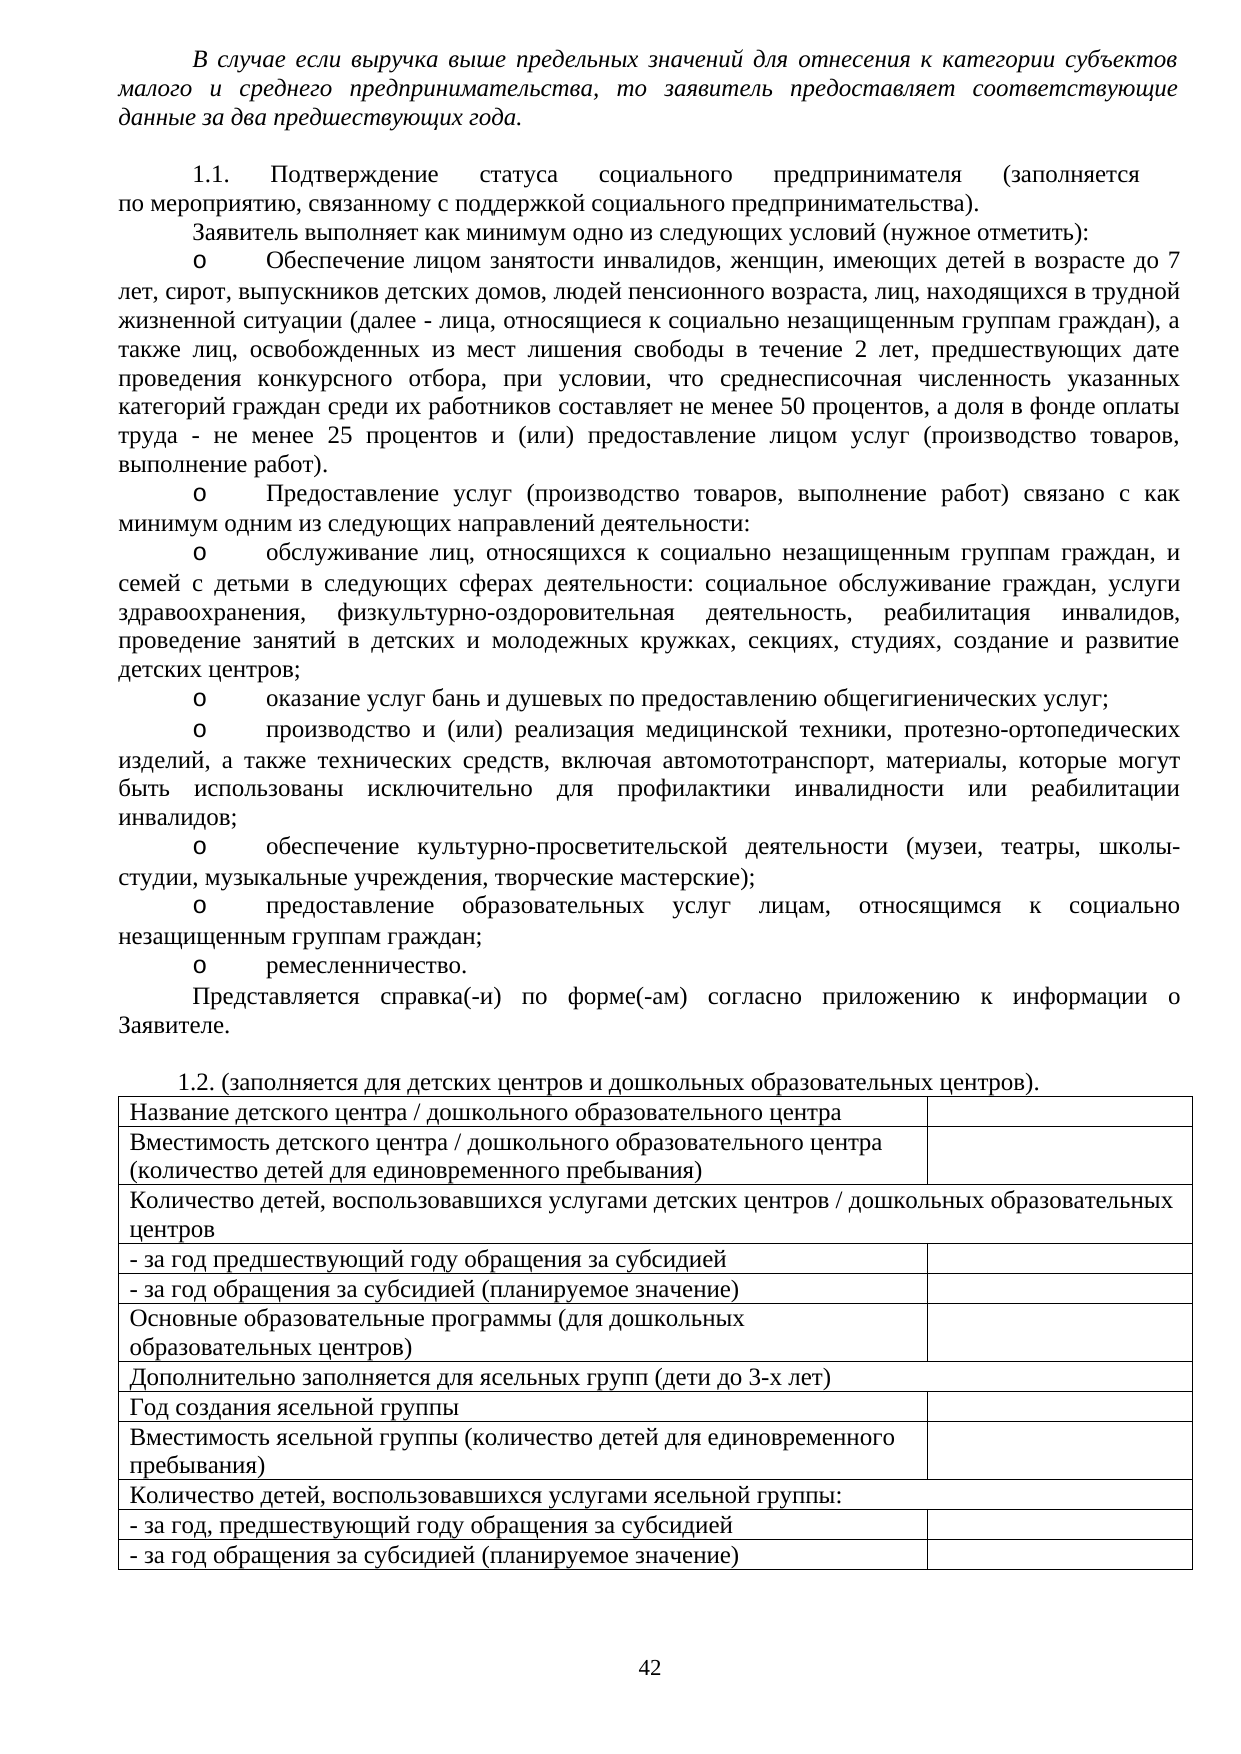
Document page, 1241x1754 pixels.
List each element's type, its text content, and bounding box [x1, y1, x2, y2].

list ремесленничество. [118, 950, 1181, 981]
table_cell [928, 1510, 1192, 1539]
table_cell Год создания ясельной группы [119, 1392, 927, 1421]
table_cell [928, 1244, 1192, 1273]
table_header [928, 1097, 1192, 1126]
list обеспечение культурно-просветительской деятельности (музеи, театры, школы-студии, музыкальные учреждения, творческие мастерские); [118, 831, 1181, 891]
list оказание услуг бань и душевых по предоставлению общегигиенических услуг; [118, 683, 1181, 714]
table_cell - за год, предшествующий году обращения за субсидией [119, 1510, 927, 1539]
text 1.2. (заполняется для детских центров и дошкольных образовательных центров). [118, 1067, 1181, 1096]
table_cell [928, 1274, 1192, 1302]
table_cell - за год обращения за субсидией (планируемое значение) [119, 1274, 927, 1302]
table_cell [928, 1127, 1192, 1184]
list обслуживание лиц, относящихся к социально незащищенным группам граждан, и семей с детьми в следующих сферах деятельности: социальное обслуживание граждан, услуги здравоохранения, физкультурно-оздоровительная деятельность, реабилитация инвалидов, проведение занятий в детских и молодежных кружках, секциях, студиях, создание и развитие детских центров; [118, 537, 1181, 683]
table_cell [928, 1540, 1192, 1568]
list Обеспечение лицом занятости инвалидов, женщин, имеющих детей в возрасте до 7 лет, сирот, выпускников детских домов, людей пенсионного возраста, лиц, находящихся в трудной жизненной ситуации (далее - лица, относящиеся к социально незащищенным группам граждан), а также лиц, освобожденных из мест лишения свободы в течение 2 лет, предшествующих дате проведения конкурсного отбора, при условии, что среднесписочная численность указанных категорий граждан среди их работников составляет не менее 50 процентов, а доля в фонде оплаты труда - не менее 25 процентов и (или) предоставление лицом услуг (производство товаров, выполнение работ). [118, 246, 1181, 478]
table_cell Основные образовательные программы (для дошкольных образовательных центров) [119, 1304, 927, 1361]
table_cell Вместимость ясельной группы (количество детей для единовременного пребывания) [119, 1422, 927, 1479]
text Представляется справка(-и) по форме(-ам) согласно приложению к информации о Заявителе. [118, 981, 1181, 1038]
text Заявитель выполняет как минимум одно из следующих условий (нужное отметить): [118, 217, 1181, 246]
table_cell [928, 1392, 1192, 1421]
table_cell [928, 1422, 1192, 1479]
text 1.1. Подтверждение статуса социального предпринимателя (заполняется по мероприятию, связанному с поддержкой социального предпринимательства). [118, 159, 1181, 217]
list производство и (или) реализация медицинской техники, протезно-ортопедических изделий, а также технических средств, включая автомототранспорт, материалы, которые могут быть использованы исключительно для профилактики инвалидности или реабилитации инвалидов; [118, 714, 1181, 831]
table_cell Количество детей, воспользовавшихся услугами ясельной группы: [119, 1480, 1192, 1509]
table_cell Количество детей, воспользовавшихся услугами детских центров / дошкольных образовательных центров [119, 1185, 1192, 1243]
table_cell [928, 1304, 1192, 1361]
table_cell - за год предшествующий году обращения за субсидией [119, 1244, 927, 1273]
table_cell Вместимость детского центра / дошкольного образовательного центра (количество детей для единовременного пребывания) [119, 1127, 927, 1184]
list Предоставление услуг (производство товаров, выполнение работ) связано с как минимум одним из следующих направлений деятельности: [118, 478, 1181, 537]
text В случае если выручка выше предельных значений для отнесения к категории субъектов малого и среднего предпринимательства, то заявитель предоставляет соответствующие данные за два предшествующих года. [118, 44, 1181, 131]
table_cell Дополнительно заполняется для ясельных групп (дети до 3-х лет) [119, 1362, 1192, 1391]
list предоставление образовательных услуг лицам, относящимся к социально незащищенным группам граждан; [118, 891, 1181, 950]
table_cell - за год обращения за субсидией (планируемое значение) [119, 1540, 927, 1568]
table_header Название детского центра / дошкольного образовательного центра [119, 1097, 927, 1126]
